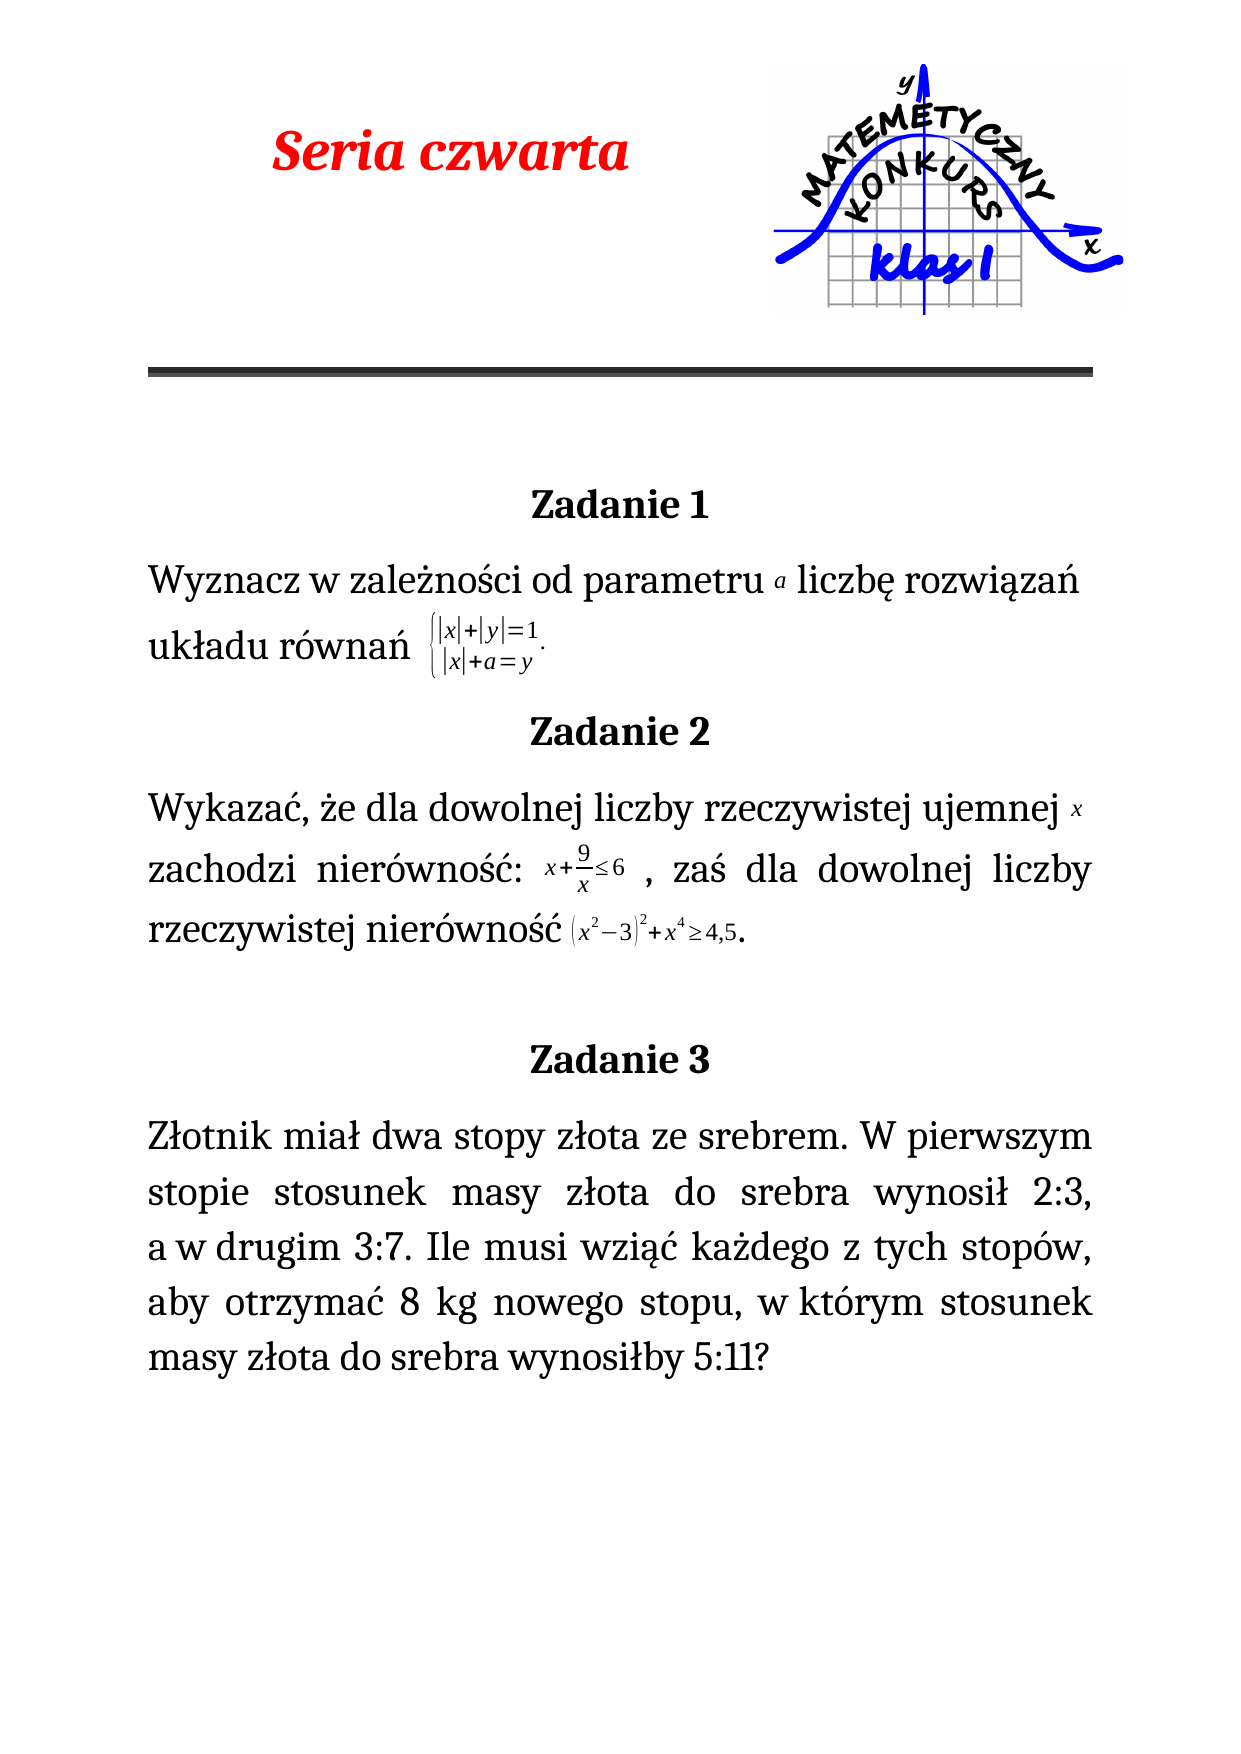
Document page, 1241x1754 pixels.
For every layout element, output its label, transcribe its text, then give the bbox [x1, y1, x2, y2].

text Zadanie 1 [148, 481, 1093, 528]
text Złotnik miał dwa stopy złota ze srebrem. W pierwszym stopie stosunek masy złota do srebra wynosił 2:3, a w drugim 3:7. Ile musi wziąć każdego z tych stopów, aby otrzymać 8 kg nowego stopu, w którym stosunek masy złota do srebra wynosiłby 5:11? [148, 1112, 1093, 1381]
picture [773, 64, 1124, 315]
text Zadanie 3 [148, 1036, 1093, 1084]
text Zadanie 2 [148, 708, 1093, 756]
list Wykazać, że dla dowolnej liczby rzeczywistej ujemnej zachodzi nierówność: , zaś dla dowolnej liczby rzeczywistej nierówność . [148, 784, 1093, 953]
text Wyznacz w zależności od parametru liczbę rozwiązań układu równań [148, 556, 1093, 680]
text Seria czwarta [148, 118, 773, 185]
